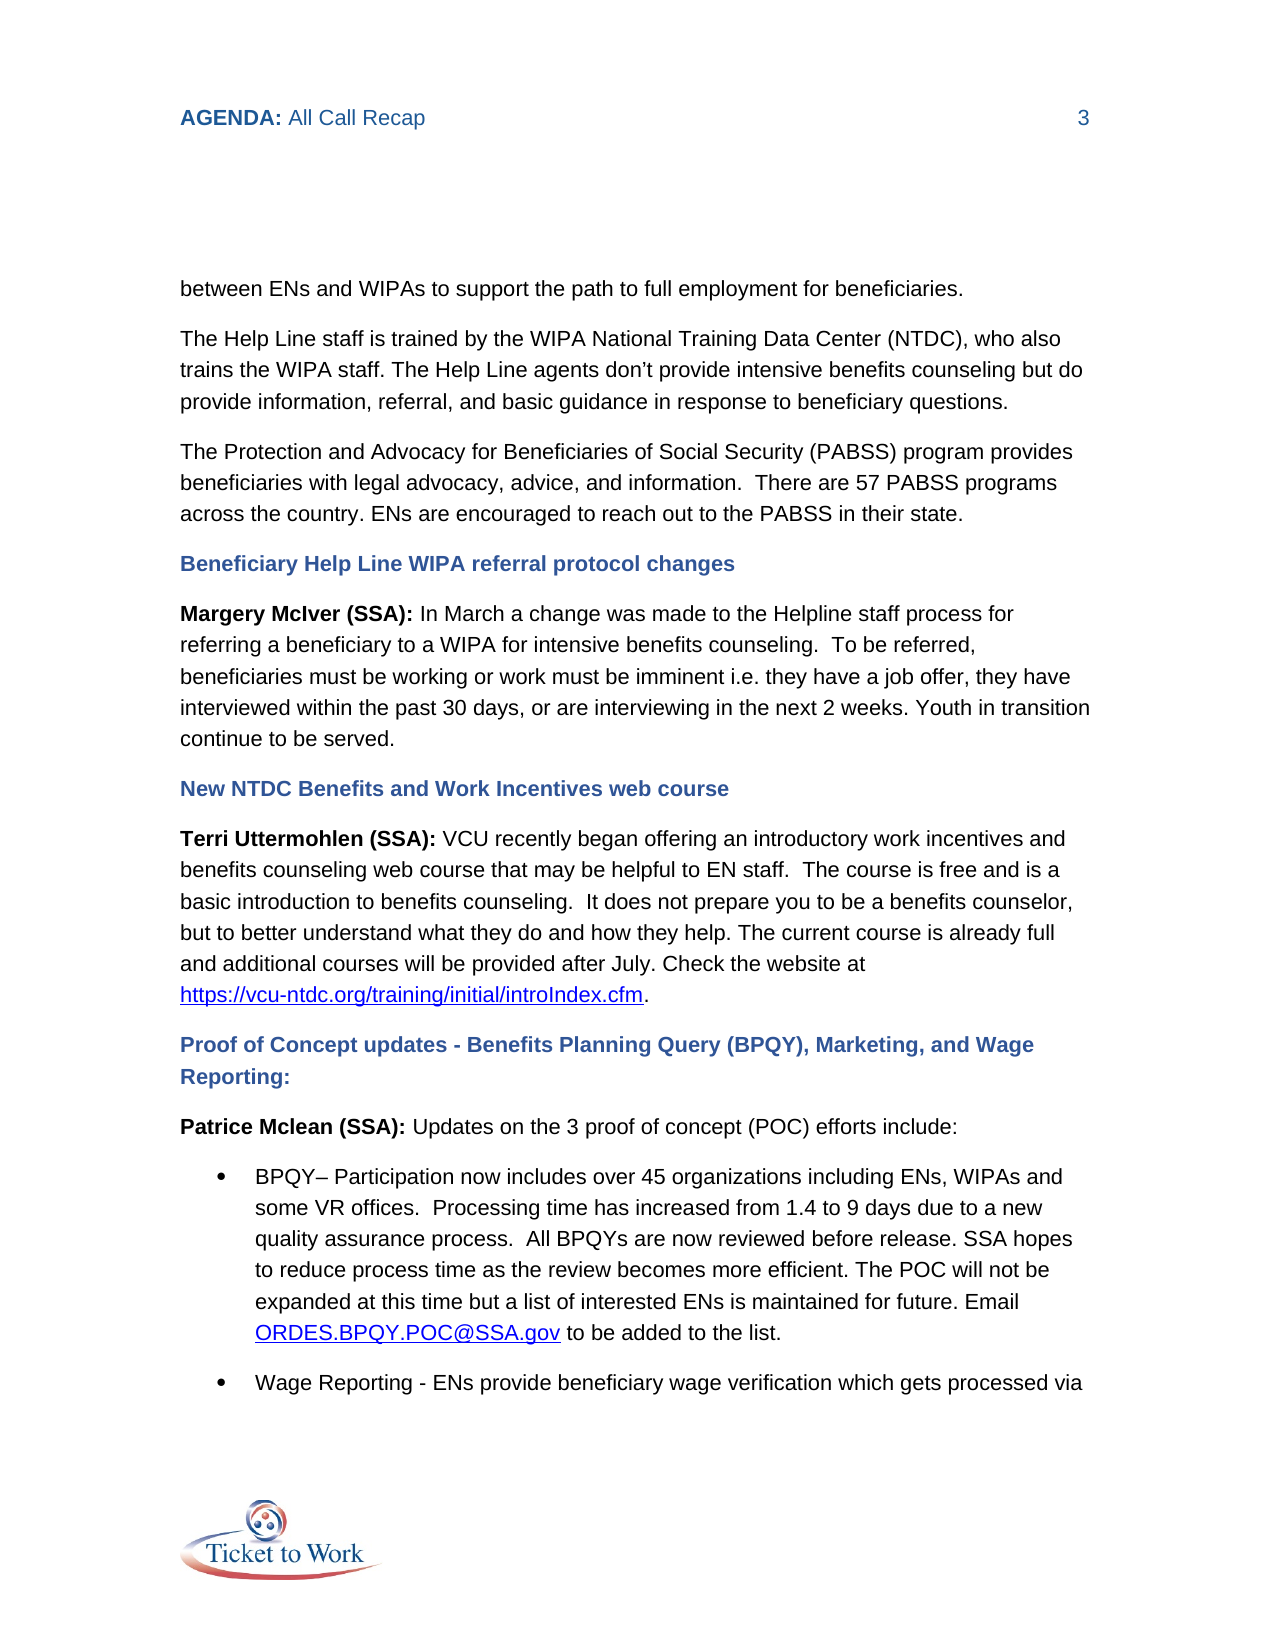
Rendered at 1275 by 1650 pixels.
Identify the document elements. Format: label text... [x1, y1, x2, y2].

text Margery McIver (SSA): In March a change was made to the Helpline staff process for referring a beneficiary to a WIPA for intensive benefits counseling. To be referred, beneficiaries must be working or work must be imminent i.e. they have a job offer, they have interviewed within the past 30 days, or are interviewing in the next 2 weeks. Youth in transition continue to be served. [180, 595, 1095, 751]
text Beneficiary Help Line WIPA referral protocol changes [180, 545, 1095, 576]
list BPQY– Participation now includes over 45 organizations including ENs, WIPAs and some VR offices. Processing time has increased from 1.4 to 9 days due to a new quality assurance process. All BPQYs are now reviewed before release. SSA hopes to reduce process time as the review becomes more efficient. The POC will not be expanded at this time but a list of interested ENs is maintained for future. Email ORDES.BPQY.POC@SSA.gov to be added to the list. [217, 1157, 1095, 1345]
picture [180, 1500, 383, 1580]
text New NTDC Benefits and Work Incentives web course [180, 770, 1095, 801]
text Patrice Mclean (SSA): Updates on the 3 proof of concept (POC) efforts include: [180, 1107, 1095, 1139]
text Proof of Concept updates - Benefits Planning Query (BPQY), Marketing, and Wage Reporting: [180, 1026, 1095, 1089]
text The Help Line staff is trained by the WIPA National Training Data Center (NTDC), who also trains the WIPA staff. The Help Line agents don’t provide intensive benefits counseling but do provide information, referral, and basic guidance in response to beneficiary questions. [180, 320, 1095, 414]
text Terri Uttermohlen (SSA): VCU recently began offering an introductory work incentives and benefits counseling web course that may be helpful to EN staff. The course is free and is a basic introduction to benefits counseling. It does not prepare you to be a benefits counselor, but to better understand what they do and how they help. The current course is already full and additional courses will be provided after July. Check the website at https://vcu-ntdc.org/training/initial/introIndex.cfm. [180, 820, 1095, 1007]
text The Protection and Advocacy for Beneficiaries of Social Security (PABSS) program provides beneficiaries with legal advocacy, advice, and information. There are 57 PABSS programs across the country. ENs are encouraged to reach out to the PABSS in their state. [180, 432, 1095, 526]
